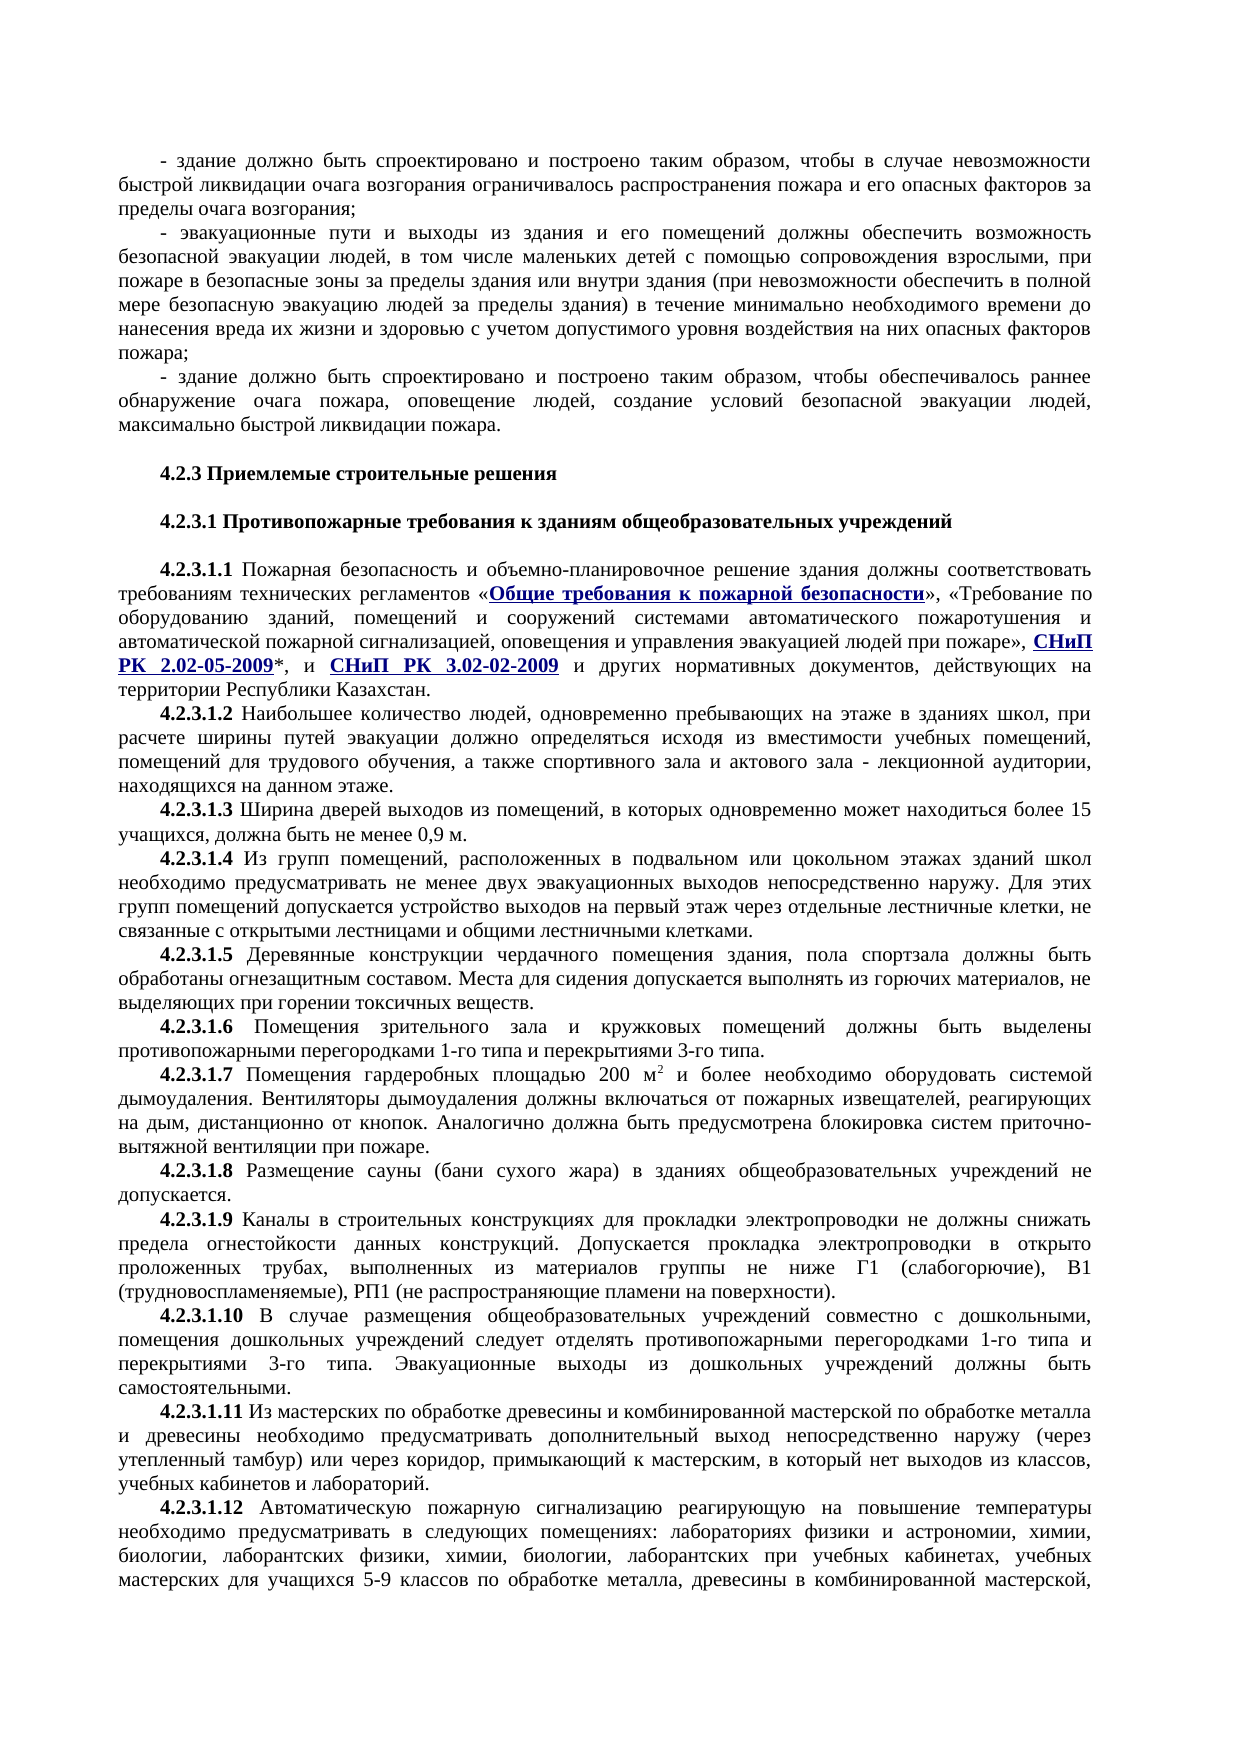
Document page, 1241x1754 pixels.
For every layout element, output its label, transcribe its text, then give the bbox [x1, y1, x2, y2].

text 4.2.3.1.6 Помещения зрительного зала и кружковых помещений должны быть выделены противопожарными перегородками 1-го типа и перекрытиями 3-го типа. [118, 1014, 1092, 1062]
text 4.2.3.1.4 Из групп помещений, расположенных в подвальном или цокольном этажах зданий школ необходимо предусматривать не менее двух эвакуационных выходов непосредственно наружу. Для этих групп помещений допускается устройство выходов на первый этаж через отдельные лестничные клетки, не связанные с открытыми лестницами и общими лестничными клетками. [118, 846, 1092, 942]
text 4.2.3.1.5 Деревянные конструкции чердачного помещения здания, пола спортзала должны быть обработаны огнезащитным составом. Места для сидения допускается выполнять из горючих материалов, не выделяющих при горении токсичных веществ. [118, 942, 1092, 1014]
text - эвакуационные пути и выходы из здания и его помещений должны обеспечить возможность безопасной эвакуации людей, в том числе маленьких детей с помощью сопровождения взрослыми, при пожаре в безопасные зоны за пределы здания или внутри здания (при невозможности обеспечить в полной мере безопасную эвакуацию людей за пределы здания) в течение минимально необходимого времени до нанесения вреда их жизни и здоровью с учетом допустимого уровня воздействия на них опасных факторов пожара; [118, 220, 1092, 364]
text 4.2.3.1.11 Из мастерских по обработке древесины и комбинированной мастерской по обработке металла и древесины необходимо предусматривать дополнительный выход непосредственно наружу (через утепленный тамбур) или через коридор, примыкающий к мастерским, в который нет выходов из классов, учебных кабинетов и лабораторий. [118, 1399, 1092, 1495]
text 4.2.3.1.3 Ширина дверей выходов из помещений, в которых одновременно может находиться более 15 учащихся, должна быть не менее 0,9 м. [118, 797, 1092, 846]
text 4.2.3.1.2 Наибольшее количество людей, одновременно пребывающих на этаже в зданиях школ, при расчете ширины путей эвакуации должно определяться исходя из вместимости учебных помещений, помещений для трудового обучения, а также спортивного зала и актового зала - лекционной аудитории, находящихся на данном этаже. [118, 701, 1092, 797]
text 4.2.3.1.1 Пожарная безопасность и объемно-планировочное решение здания должны соответствовать требованиям технических регламентов «Общие требования к пожарной безопасности», «Требование по оборудованию зданий, помещений и сооружений системами автоматического пожаротушения и автоматической пожарной сигнализацией, оповещения и управления эвакуацией людей при пожаре», СНиП РК 2.02-05-2009*, и СНиП РК 3.02-02-2009 и других нормативных документов, действующих на территории Республики Казахстан. [118, 557, 1092, 701]
text 4.2.3.1.10 В случае размещения общеобразовательных учреждений совместно с дошкольными, помещения дошкольных учреждений следует отделять противопожарными перегородками 1-го типа и перекрытиями 3-го типа. Эвакуационные выходы из дошкольных учреждений должны быть самостоятельными. [118, 1303, 1092, 1399]
text 4.2.3.1 Противопожарные требования к зданиям общеобразовательных учреждений [118, 509, 1092, 533]
text - здание должно быть спроектировано и построено таким образом, чтобы в случае невозможности быстрой ликвидации очага возгорания ограничивалось распространения пожара и его опасных факторов за пределы очага возгорания; [118, 148, 1092, 220]
text 4.2.3.1.8 Размещение сауны (бани сухого жара) в зданиях общеобразовательных учреждений не допускается. [118, 1158, 1092, 1206]
text - здание должно быть спроектировано и построено таким образом, чтобы обеспечивалось раннее обнаружение очага пожара, оповещение людей, создание условий безопасной эвакуации людей, максимально быстрой ликвидации пожара. [118, 364, 1092, 436]
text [118, 1495, 1092, 1591]
text 4.2.3 Приемлемые строительные решения [118, 461, 1092, 484]
text 4.2.3.1.7 Помещения гардеробных площадью 200 м2 и более необходимо оборудовать системой дымоудаления. Вентиляторы дымоудаления должны включаться от пожарных извещателей, реагирующих на дым, дистанционно от кнопок. Аналогично должна быть предусмотрена блокировка систем приточно-вытяжной вентиляции при пожаре. [118, 1062, 1092, 1158]
text 4.2.3.1.9 Каналы в строительных конструкциях для прокладки электропроводки не должны снижать предела огнестойкости данных конструкций. Допускается прокладка электропроводки в открыто проложенных трубах, выполненных из материалов группы не ниже Г1 (слабогорючие), В1 (трудновоспламеняемые), РП1 (не распространяющие пламени на поверхности). [118, 1206, 1092, 1303]
